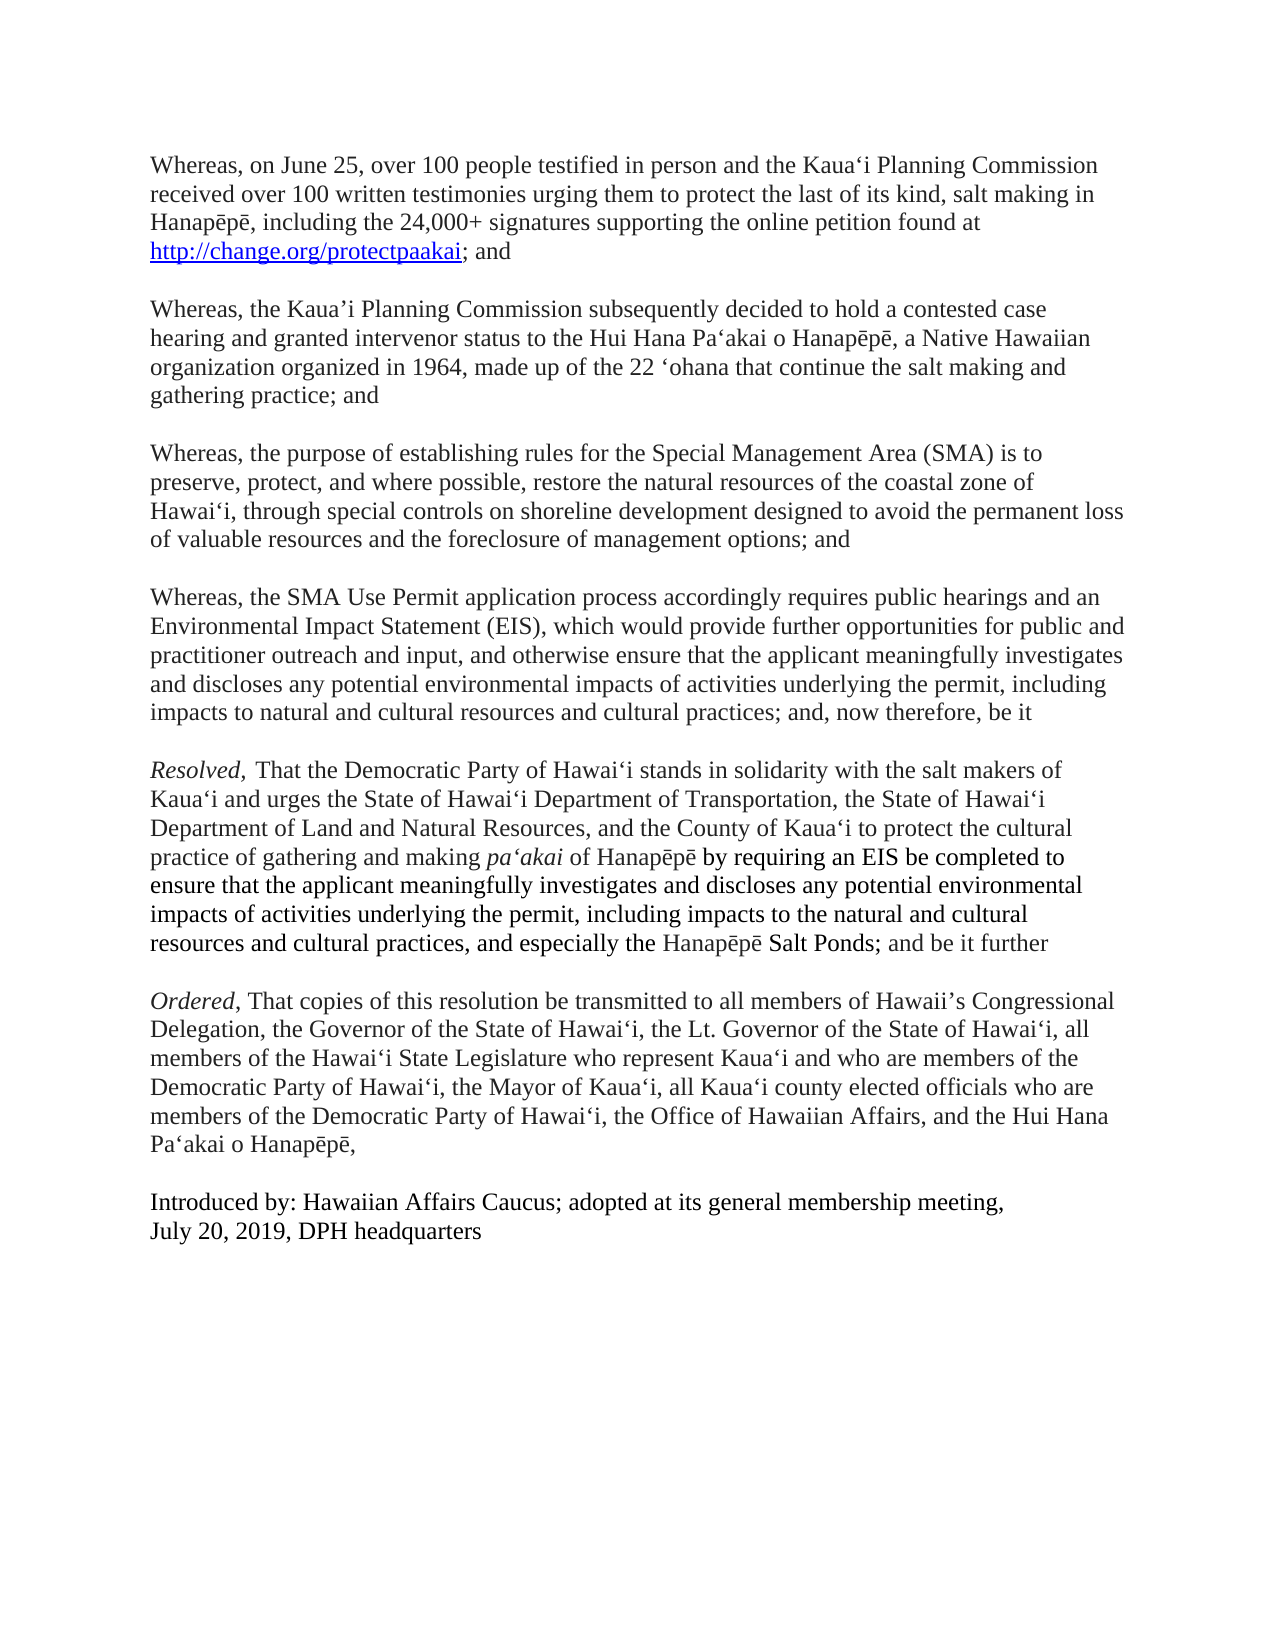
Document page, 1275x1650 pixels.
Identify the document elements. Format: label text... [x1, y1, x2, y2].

text Introduced by: Hawaiian Affairs Caucus; adopted at its general membership meeting, [150, 1187, 1125, 1216]
text Whereas, the SMA Use Permit application process accordingly requires public hearings and an Environmental Impact Statement (EIS), which would provide further opportunities for public and practitioner outreach and input, and otherwise ensure that the applicant meaningfully investigates and discloses any potential environmental impacts of activities underlying the permit, including impacts to natural and cultural resources and cultural practices; and, now therefore, be it [150, 582, 1125, 726]
text Whereas, the Kaua’i Planning Commission subsequently decided to hold a contested case hearing and granted intervenor status to the Hui Hana Pa‘akai o Hanapēpē, a Native Hawaiian organization organized in 1964, made up of the 22 ‘ohana that continue the salt making and gathering practice; and [150, 294, 1125, 409]
text Ordered, That copies of this resolution be transmitted to all members of Hawaii’s Congressional Delegation, the Governor of the State of Hawai‘i, the Lt. Governor of the State of Hawai‘i, all members of the Hawai‘i State Legislature who represent Kaua‘i and who are members of the Democratic Party of Hawai‘i, the Mayor of Kaua‘i, all Kaua‘i county elected officials who are members of the Democratic Party of Hawai‘i, the Office of Hawaiian Affairs, and the Hui Hana Pa‘akai o Hanapēpē, [150, 986, 1125, 1158]
text Whereas, on June 25, over 100 people testified in person and the Kauaʻi Planning Commission received over 100 written testimonies urging them to protect the last of its kind, salt making in Hanapēpē, including the 24,000+ signatures supporting the online petition found at http://change.org/protectpaakai; and [150, 150, 1125, 265]
text Whereas, the purpose of establishing rules for the Special Management Area (SMA) is to preserve, protect, and where possible, restore the natural resources of the coastal zone of Hawai‘i, through special controls on shoreline development designed to avoid the permanent loss of valuable resources and the foreclosure of management options; and [150, 438, 1125, 553]
text July 20, 2019, DPH headquarters [150, 1216, 1125, 1245]
text Resolved, That the Democratic Party of Hawaiʻi stands in solidarity with the salt makers of Kaua‘i and urges the State of Hawaiʻi Department of Transportation, the State of Hawaiʻi Department of Land and Natural Resources, and the County of Kauaʻi to protect the cultural practice of gathering and making paʻakai of Hanapēpē by requiring an EIS be completed to ensure that the applicant meaningfully investigates and discloses any potential environmental impacts of activities underlying the permit, including impacts to the natural and cultural resources and cultural practices, and especially the Hanapēpē Salt Ponds; and be it further [150, 755, 1125, 957]
